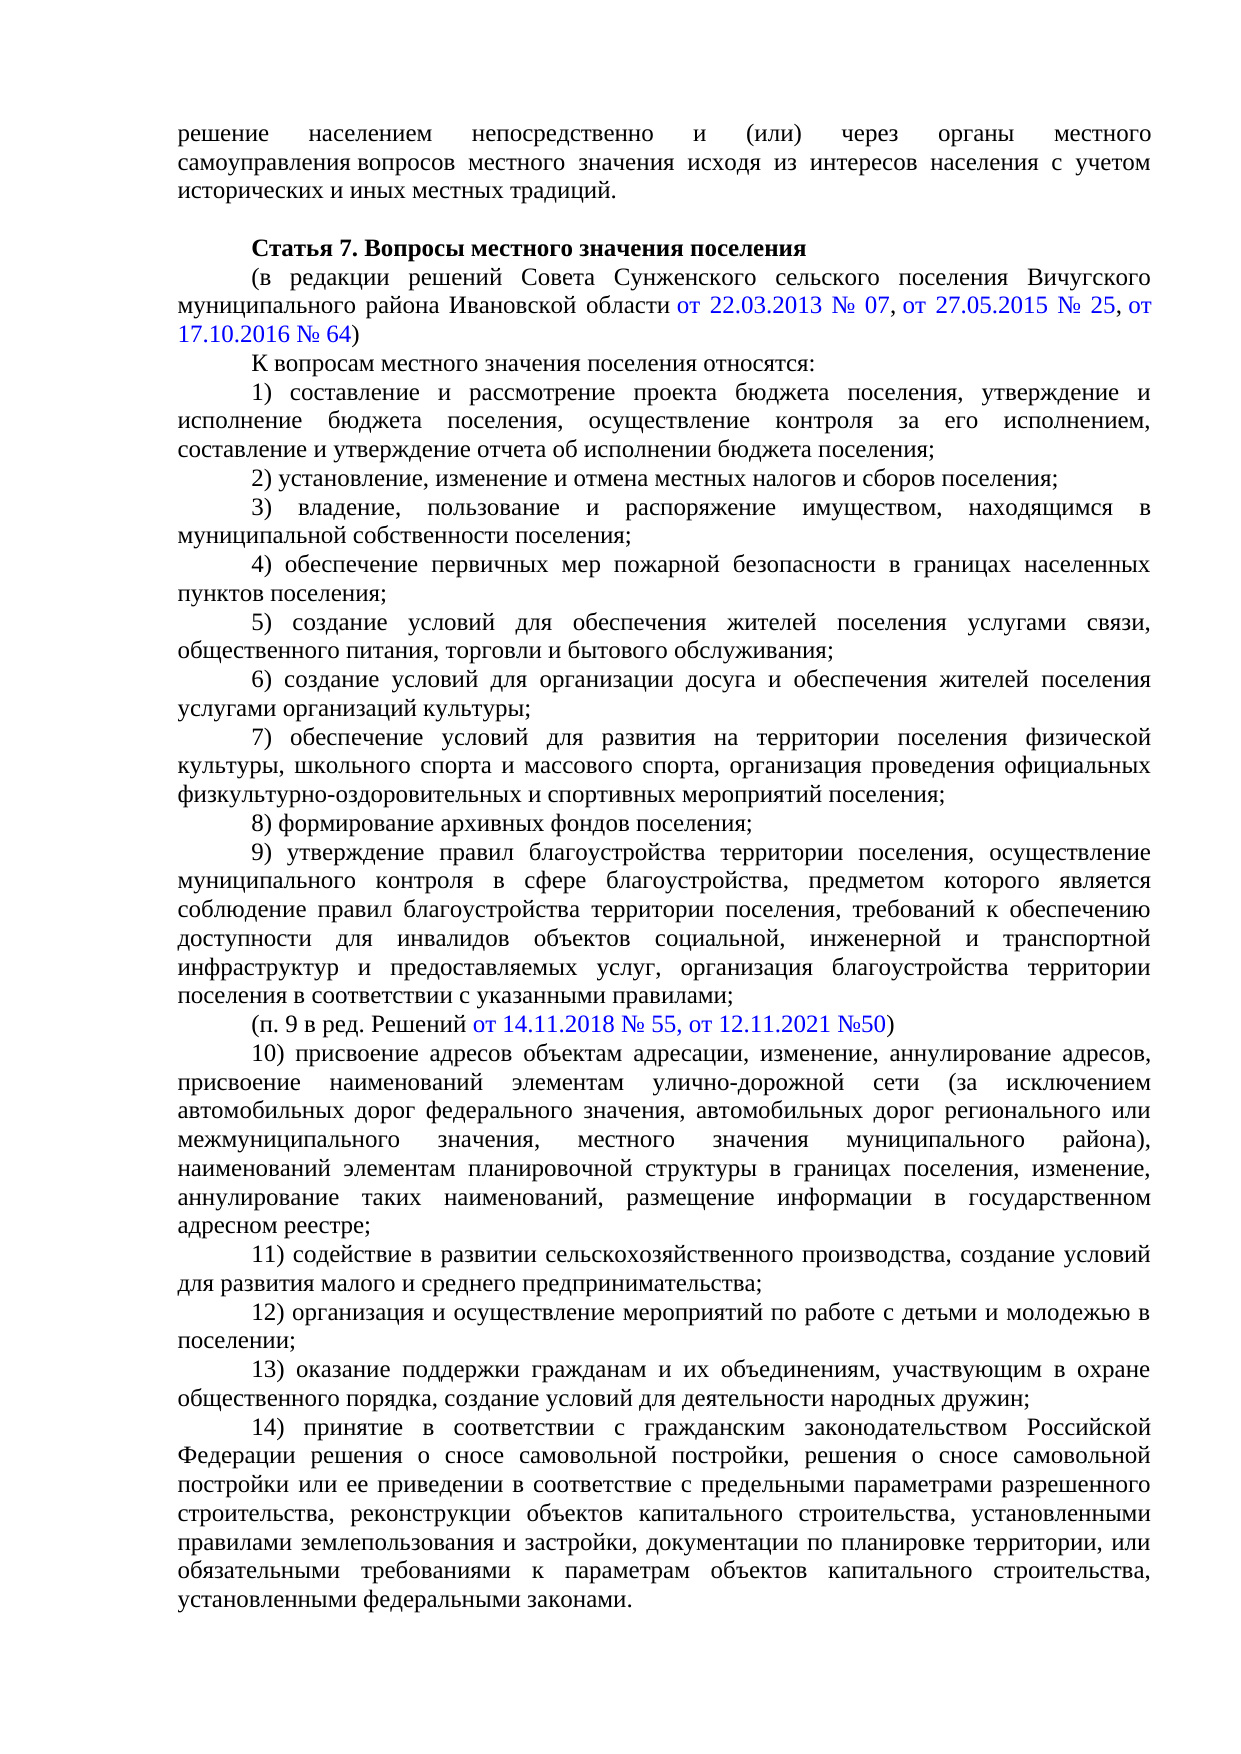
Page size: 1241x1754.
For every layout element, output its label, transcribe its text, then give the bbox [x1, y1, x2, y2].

text 1) составление и рассмотрение проекта бюджета поселения, утверждение и исполнение бюджета поселения, осуществление контроля за его исполнением, составление и утверждение отчета об исполнении бюджета поселения; [177, 377, 1152, 463]
text 13) оказание поддержки гражданам и их объединениям, участвующим в охране общественного порядка, создание условий для деятельности народных дружин; [177, 1354, 1152, 1412]
text 4) обеспечение первичных мер пожарной безопасности в границах населенных пунктов поселения; [177, 549, 1152, 607]
subtitle Статья 7. Вопросы местного значения поселения [177, 233, 1152, 262]
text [177, 118, 1152, 204]
text 12) организация и осуществление мероприятий по работе с детьми и молодежью в поселении; [177, 1297, 1152, 1354]
subtitle К вопросам местного значения поселения относятся: [177, 348, 1152, 377]
text 10) присвоение адресов объектам адресации, изменение, аннулирование адресов, присвоение наименований элементам улично-дорожной сети (за исключением автомобильных дорог федерального значения, автомобильных дорог регионального или межмуниципального значения, местного значения муниципального района), наименований элементам планировочной структуры в границах поселения, изменение, аннулирование таких наименований, размещение информации в государственном адресном реестре; [177, 1038, 1152, 1239]
text 11) содействие в развитии сельскохозяйственного производства, создание условий для развития малого и среднего предпринимательства; [177, 1239, 1152, 1297]
text 8) формирование архивных фондов поселения; [177, 808, 1152, 837]
text 6) создание условий для организации досуга и обеспечения жителей поселения услугами организаций культуры; [177, 664, 1152, 722]
text 3) владение, пользование и распоряжение имуществом, находящимся в муниципальной собственности поселения; [177, 492, 1152, 549]
text (в редакции решений Совета Сунженского сельского поселения Вичугского муниципального района Ивановской области от 22.03.2013 № 07, от 27.05.2015 № 25, от 17.10.2016 № 64) [177, 262, 1152, 348]
text (п. 9 в ред. Решений от 14.11.2018 № 55, от 12.11.2021 №50) [177, 1009, 1152, 1038]
text 9) утверждение правил благоустройства территории поселения, осуществление муниципального контроля в сфере благоустройства, предметом которого является соблюдение правил благоустройства территории поселения, требований к обеспечению доступности для инвалидов объектов социальной, инженерной и транспортной инфраструктур и предоставляемых услуг, организация благоустройства территории поселения в соответствии с указанными правилами; [177, 837, 1152, 1009]
text 5) создание условий для обеспечения жителей поселения услугами связи, общественного питания, торговли и бытового обслуживания; [177, 607, 1152, 664]
text 7) обеспечение условий для развития на территории поселения физической культуры, школьного спорта и массового спорта, организация проведения официальных физкультурно-оздоровительных и спортивных мероприятий поселения; [177, 722, 1152, 808]
text 14) принятие в соответствии с гражданским законодательством Российской Федерации решения о сносе самовольной постройки, решения о сносе самовольной постройки или ее приведении в соответствие с предельными параметрами разрешенного строительства, реконструкции объектов капитального строительства, установленными правилами землепользования и застройки, документации по планировке территории, или обязательными требованиями к параметрам объектов капитального строительства, установленными федеральными законами. [177, 1412, 1152, 1613]
text 2) установление, изменение и отмена местных налогов и сборов поселения; [177, 463, 1152, 492]
